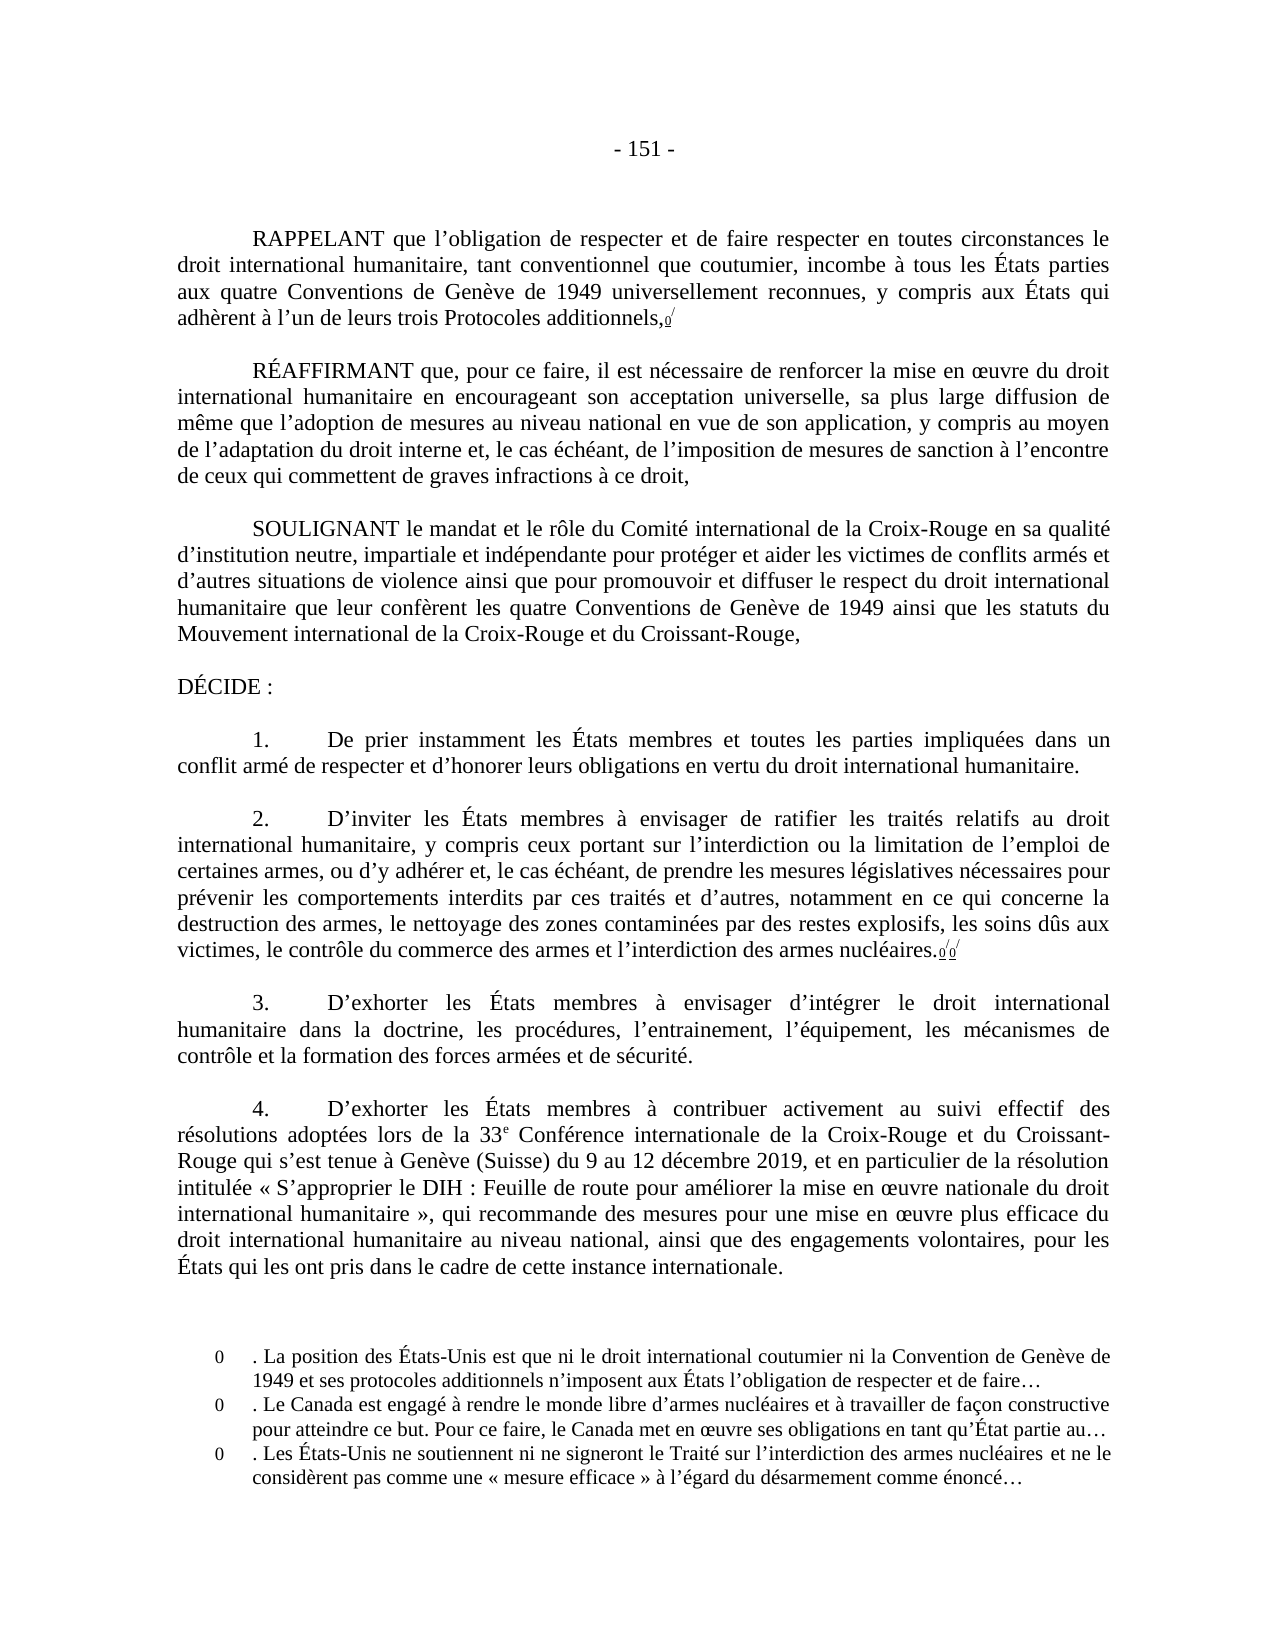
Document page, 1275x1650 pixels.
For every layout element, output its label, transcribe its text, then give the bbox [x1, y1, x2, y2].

text 1. De prier instamment les États membres et toutes les parties impliquées dans un conflit armé de respecter et d’honorer leurs obligations en vertu du droit international humanitaire. [177, 726, 1111, 778]
text 2. D’inviter les États membres à envisager de ratifier les traités relatifs au droit international humanitaire, y compris ceux portant sur l’interdiction ou la limitation de l’emploi de certaines armes, ou d’y adhérer et, le cas échéant, de prendre les mesures législatives nécessaires pour prévenir les comportements interdits par ces traités et d’autres, notamment en ce qui concerne la destruction des armes, le nettoyage des zones contaminées par des restes explosifs, les soins dûs aux victimes, le contrôle du commerce des armes et l’interdiction des armes nucléaires.// [177, 805, 1111, 963]
text 4. D’exhorter les États membres à contribuer activement au suivi effectif des résolutions adoptées lors de la 33e Conférence internationale de la Croix-Rouge et du Croissant-Rouge qui s’est tenue à Genève (Suisse) du 9 au 12 décembre 2019, et en particulier de la résolution intitulée « S’approprier le DIH : Feuille de route pour améliorer la mise en œuvre nationale du droit international humanitaire », qui recommande des mesures pour une mise en œuvre plus efficace du droit international humanitaire au niveau national, ainsi que des engagements volontaires, pour les États qui les ont pris dans le cadre de cette instance internationale. [177, 1095, 1111, 1279]
text RAPPELANT que l’obligation de respecter et de faire respecter en toutes circonstances le droit international humanitaire, tant conventionnel que coutumier, incombe à tous les États parties aux quatre Conventions de Genève de 1949 universellement reconnues, y compris aux États qui adhèrent à l’un de leurs trois Protocoles additionnels,/ [177, 225, 1111, 330]
text RÉAFFIRMANT que, pour ce faire, il est nécessaire de renforcer la mise en œuvre du droit international humanitaire en encourageant son acceptation universelle, sa plus large diffusion de même que l’adoption de mesures au niveau national en vue de son application, y compris au moyen de l’adaptation du droit interne et, le cas échéant, de l’imposition de mesures de sanction à l’encontre de ceux qui commettent de graves infractions à ce droit, [177, 357, 1111, 488]
text DÉCIDE : [177, 673, 1111, 699]
text SOULIGNANT le mandat et le rôle du Comité international de la Croix-Rouge en sa qualité d’institution neutre, impartiale et indépendante pour protéger et aider les victimes de conflits armés et d’autres situations de violence ainsi que pour promouvoir et diffuser le respect du droit international humanitaire que leur confèrent les quatre Conventions de Genève de 1949 ainsi que les statuts du Mouvement international de la Croix-Rouge et du Croissant-Rouge, [177, 515, 1111, 647]
text 3. D’exhorter les États membres à envisager d’intégrer le droit international humanitaire dans la doctrine, les procédures, l’entrainement, l’équipement, les mécanismes de contrôle et la formation des forces armées et de sécurité. [177, 989, 1111, 1068]
